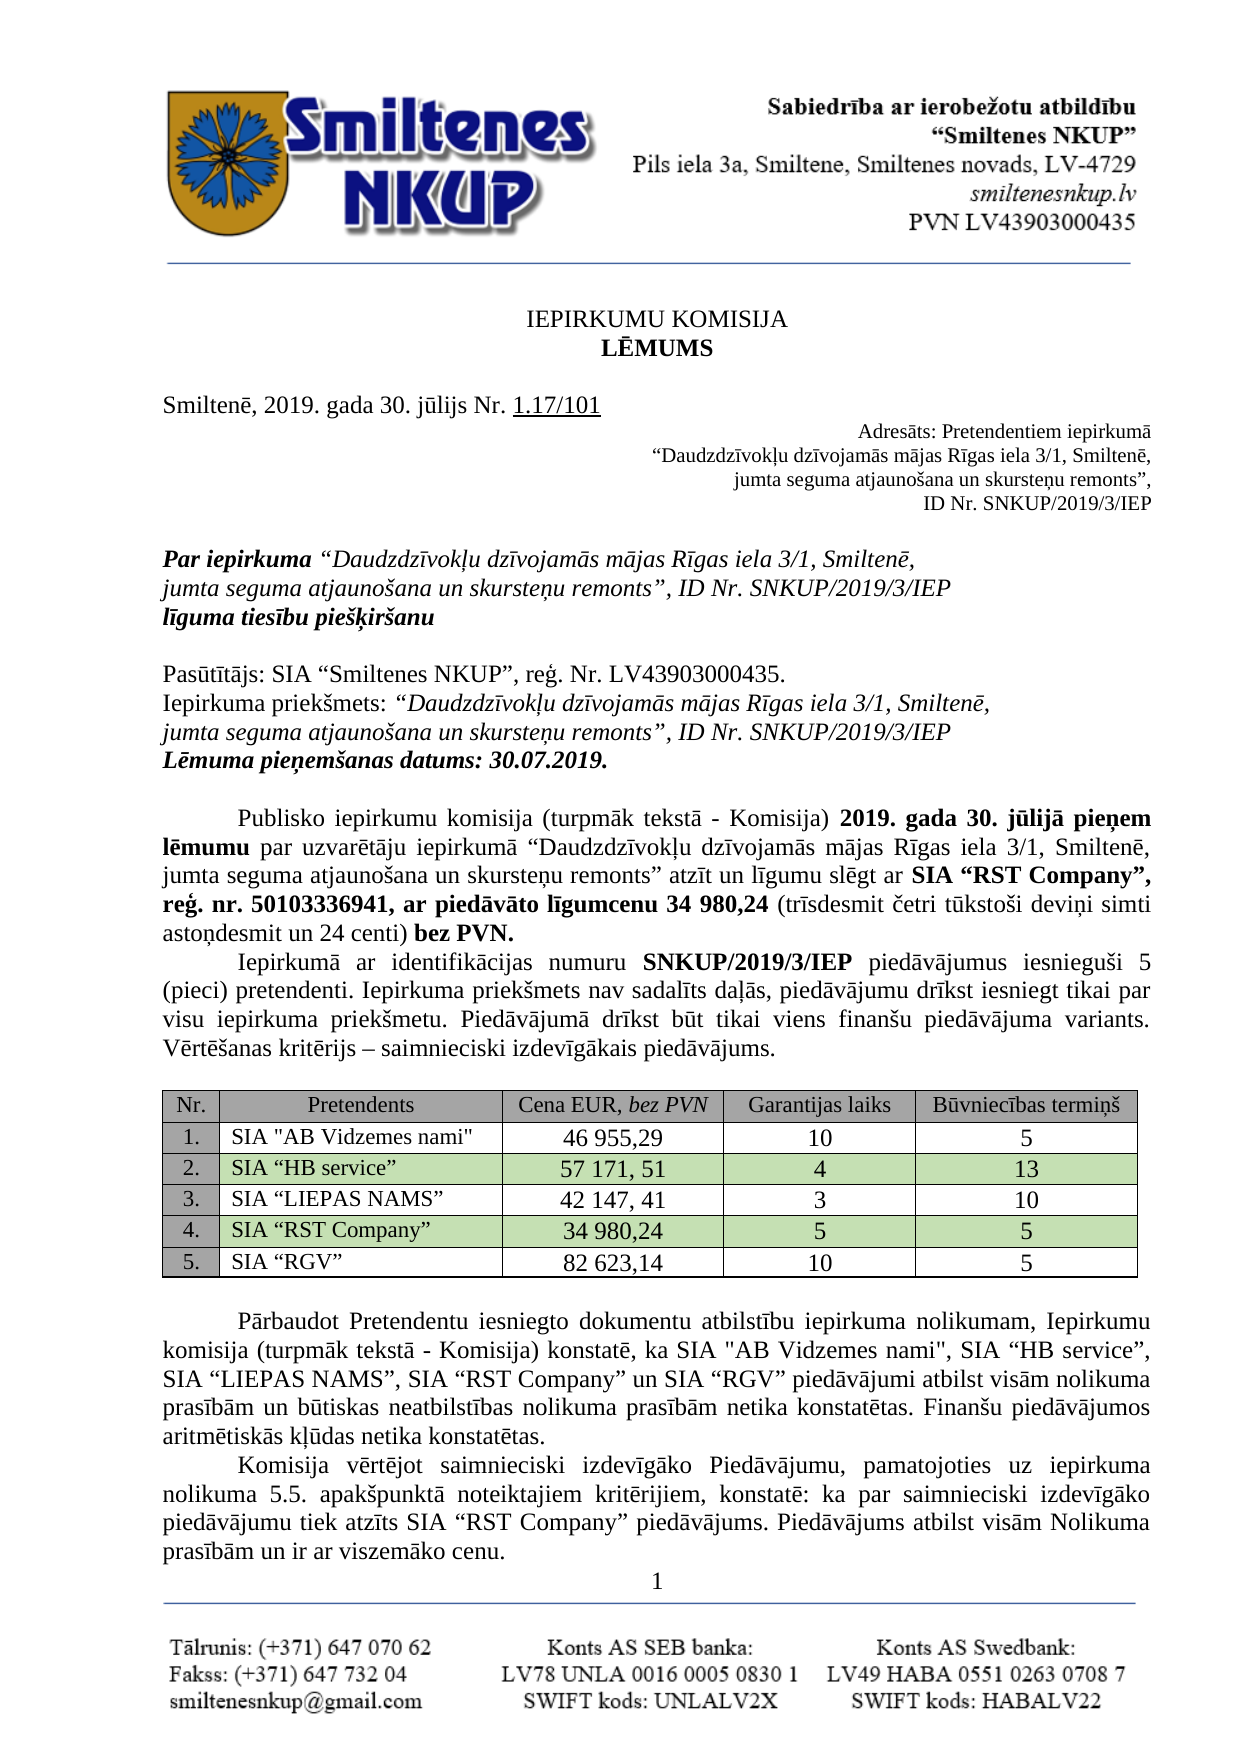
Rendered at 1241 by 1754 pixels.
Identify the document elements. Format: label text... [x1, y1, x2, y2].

text Pasūtītājs: SIA “Smiltenes NKUP”, reģ. Nr. LV43903000435. [162, 659, 1152, 688]
text “Daudzdzīvokļu dzīvojamās mājas Rīgas iela 3/1, Smiltenē, [162, 443, 1152, 467]
table_header Garantijas laiks [724, 1091, 915, 1122]
table_cell SIA “RGV” [220, 1248, 502, 1276]
table_cell 82 623,14 [503, 1248, 723, 1276]
table_cell 4. [163, 1216, 219, 1247]
text Publisko iepirkumu komisija (turpmāk tekstā - Komisija) 2019. gada 30. jūlijā pieņem lēmumu par uzvarētāju iepirkumā “Daudzdzīvokļu dzīvojamās mājas Rīgas iela 3/1, Smiltenē, jumta seguma atjaunošana un skursteņu remonts” atzīt un līgumu slēgt ar SIA “RST Company”, reģ. nr. 50103336941, ar piedāvāto līgumcenu 34 980,24 (trīsdesmit četri tūkstoši deviņi simti astoņdesmit un 24 centi) bez PVN. [162, 803, 1152, 947]
text Pārbaudot Pretendentu iesniegto dokumentu atbilstību iepirkuma nolikumam, Iepirkumu komisija (turpmāk tekstā - Komisija) konstatē, ka SIA "AB Vidzemes nami", SIA “HB service”, SIA “LIEPAS NAMS”, SIA “RST Company” un SIA “RGV” piedāvājumi atbilst visām nolikuma prasībām un būtiskas neatbilstības nolikuma prasībām netika konstatētas. Finanšu piedāvājumos aritmētiskās kļūdas netika konstatētas. [162, 1306, 1152, 1450]
table_header Pretendents [220, 1091, 502, 1122]
table_cell SIA "AB Vidzemes nami" [220, 1123, 502, 1153]
table_cell 10 [724, 1123, 915, 1153]
table_header Cena EUR, bez PVN [503, 1091, 723, 1122]
text Iepirkumā ar identifikācijas numuru SNKUP/2019/3/IEP piedāvājumus iesnieguši 5 (pieci) pretendenti. Iepirkuma priekšmets nav sadalīts daļās, piedāvājumu drīkst iesniegt tikai par visu iepirkuma priekšmetu. Piedāvājumā drīkst būt tikai viens finanšu piedāvājuma variants. Vērtēšanas kritērijs – saimnieciski izdevīgākais piedāvājums. [162, 947, 1152, 1062]
table_cell 3 [724, 1185, 915, 1215]
table_cell 2. [163, 1154, 219, 1184]
text ID Nr. SNKUP/2019/3/IEP [162, 491, 1152, 515]
table_cell SIA “RST Company” [220, 1216, 502, 1247]
text jumta seguma atjaunošana un skursteņu remonts”, ID Nr. SNKUP/2019/3/IEP [162, 573, 1152, 602]
table_cell 1. [163, 1123, 219, 1153]
text Par iepirkuma “Daudzdzīvokļu dzīvojamās mājas Rīgas iela 3/1, Smiltenē, [162, 544, 1152, 573]
text IEPIRKUMU KOMISIJA [162, 304, 1152, 333]
text Lēmuma pieņemšanas datums: 30.07.2019. [162, 745, 1152, 774]
table_cell SIA “HB service” [220, 1154, 502, 1184]
table_cell 34 980,24 [503, 1216, 723, 1247]
text Smiltenē, 2019. gada 30. jūlijs Nr. 1.17/101 [162, 390, 1152, 419]
text jumta seguma atjaunošana un skursteņu remonts”, [162, 467, 1152, 491]
table_cell 5 [916, 1248, 1137, 1276]
table_cell 4 [724, 1154, 915, 1184]
table_cell 10 [724, 1248, 915, 1276]
table_cell 3. [163, 1185, 219, 1215]
text Adresāts: Pretendentiem iepirkumā [162, 419, 1152, 443]
text Komisija vērtējot saimnieciski izdevīgāko Piedāvājumu, pamatojoties uz iepirkuma nolikuma 5.5. apakšpunktā noteiktajiem kritērijiem, konstatē: ka par saimnieciski izdevīgāko piedāvājumu tiek atzīts SIA “RST Company” piedāvājums. Piedāvājums atbilst visām Nolikuma prasībām un ir ar viszemāko cenu. [162, 1450, 1152, 1565]
table_cell 13 [916, 1154, 1137, 1184]
table_cell 10 [916, 1185, 1137, 1215]
table_cell SIA “LIEPAS NAMS” [220, 1185, 502, 1215]
table_cell 5 [916, 1123, 1137, 1153]
table_cell 57 171, 51 [503, 1154, 723, 1184]
table_header Būvniecības termiņš [916, 1091, 1137, 1122]
table_cell 5. [163, 1248, 219, 1276]
text līguma tiesību piešķiršanu [162, 602, 1152, 630]
picture [162, 73, 1137, 283]
text jumta seguma atjaunošana un skursteņu remonts”, ID Nr. SNKUP/2019/3/IEP [162, 717, 1152, 745]
table_cell 5 [916, 1216, 1137, 1247]
text Iepirkuma priekšmets: “Daudzdzīvokļu dzīvojamās mājas Rīgas iela 3/1, Smiltenē, [162, 688, 1152, 717]
text LĒMUMS [162, 333, 1152, 362]
table_cell 42 147, 41 [503, 1185, 723, 1215]
table_cell 46 955,29 [503, 1123, 723, 1153]
table_header Nr. [163, 1091, 219, 1122]
table_cell 5 [724, 1216, 915, 1247]
picture [162, 1594, 1137, 1730]
